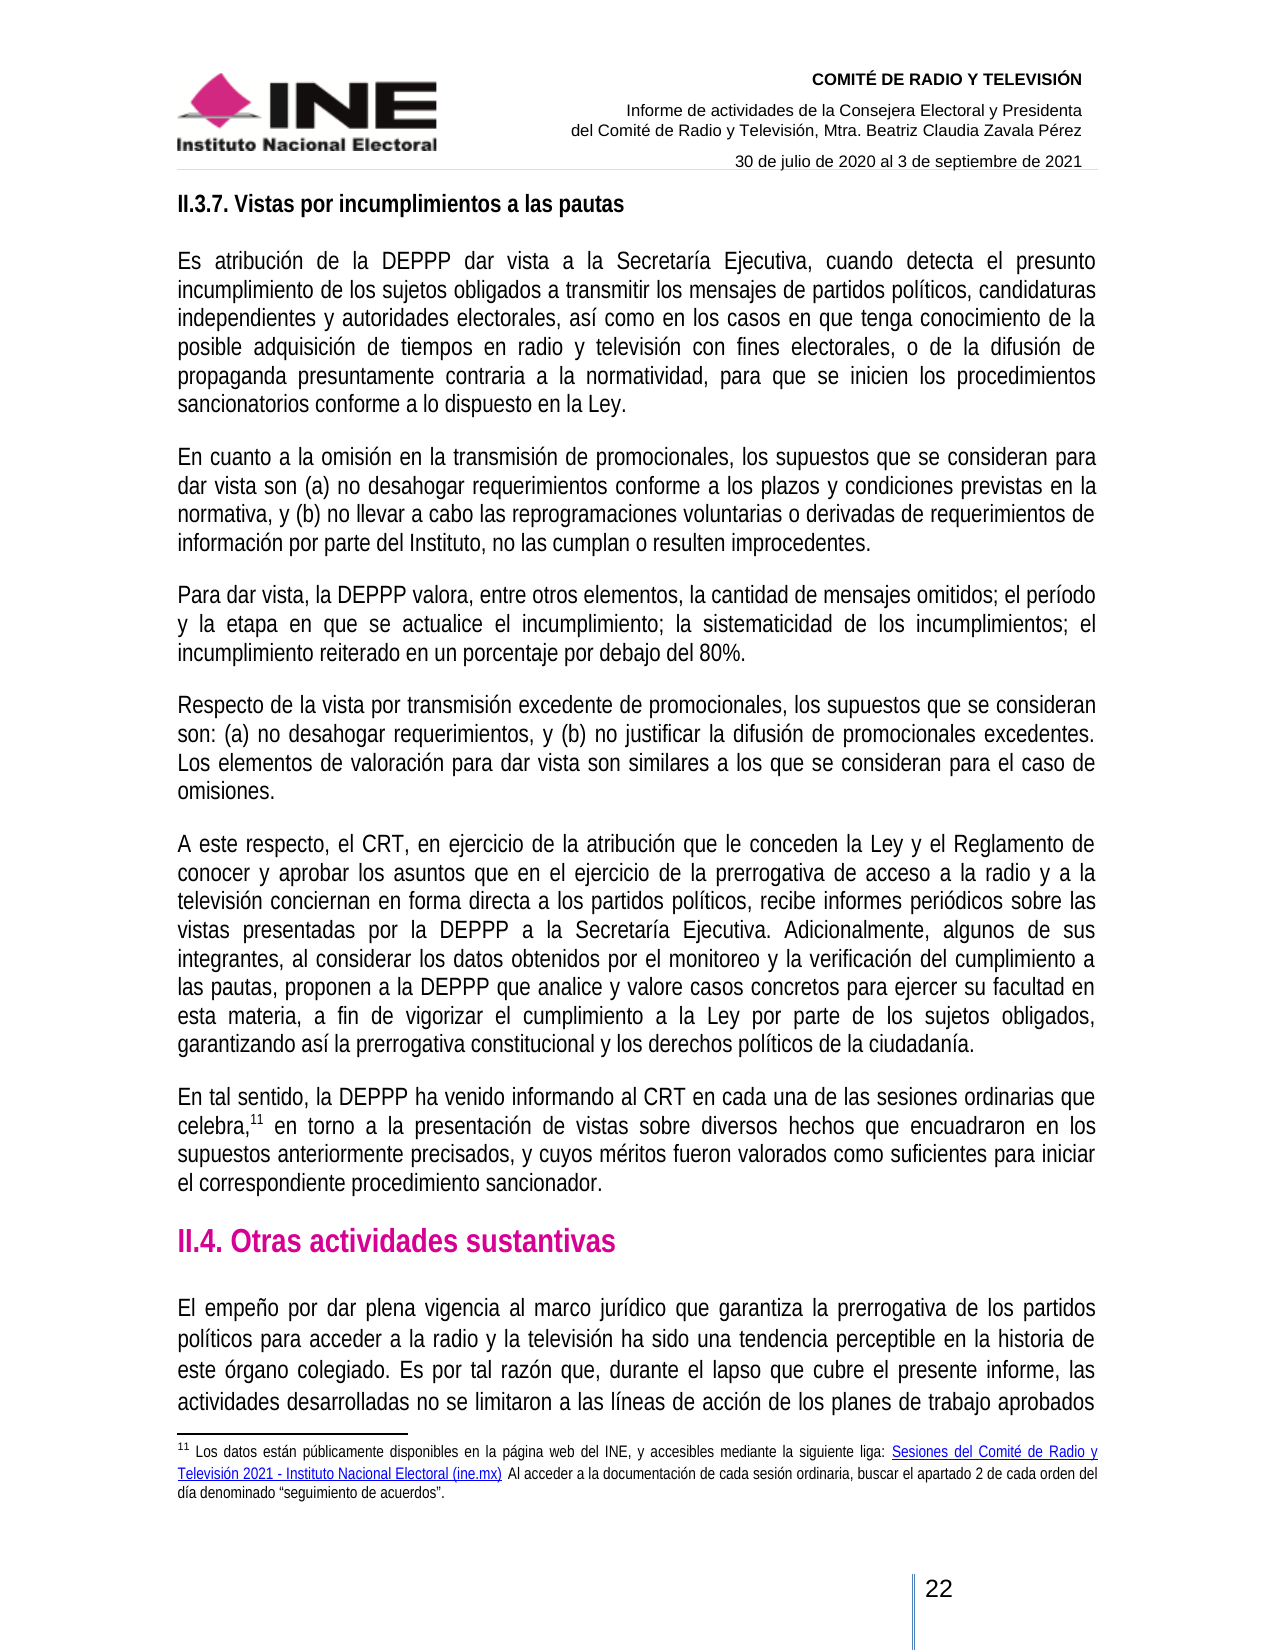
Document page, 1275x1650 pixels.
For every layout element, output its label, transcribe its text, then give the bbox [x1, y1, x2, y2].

text Es atribución de la DEPPP dar vista a la Secretaría Ejecutiva, cuando detecta el presunto incumplimiento de los sujetos obligados a transmitir los mensajes de partidos políticos, candidaturas independientes y autoridades electorales, así como en los casos en que tenga conocimiento de la posible adquisición de tiempos en radio y televisión con fines electorales, o de la difusión de propaganda presuntamente contraria a la normatividad, para que se inicien los procedimientos sancionatorios conforme a lo dispuesto en la Ley. [177, 246, 1098, 418]
picture [177, 73, 437, 151]
text Respecto de la vista por transmisión excedente de promocionales, los supuestos que se consideran son: (a) no desahogar requerimientos, y (b) no justificar la difusión de promocionales excedentes. Los elementos de valoración para dar vista son similares a los que se consideran para el caso de omisiones. [177, 690, 1098, 805]
text En tal sentido, la DEPPP ha venido informando al CRT en cada una de las sesiones ordinarias que celebra, en torno a la presentación de vistas sobre diversos hechos que encuadraron en los supuestos anteriormente precisados, y cuyos méritos fueron valorados como suficientes para iniciar el correspondiente procedimiento sancionador. [177, 1082, 1098, 1197]
text Para dar vista, la DEPPP valora, entre otros elementos, la cantidad de mensajes omitidos; el período y la etapa en que se actualice el incumplimiento; la sistematicidad de los incumplimientos; el incumplimiento reiterado en un porcentaje por debajo del 80%. [177, 581, 1098, 666]
text A este respecto, el CRT, en ejercicio de la atribución que le conceden la Ley y el Reglamento de conocer y aprobar los asuntos que en el ejercicio de la prerrogativa de acceso a la radio y a la televisión conciernan en forma directa a los partidos políticos, recibe informes periódicos sobre las vistas presentadas por la DEPPP a la Secretaría Ejecutiva. Adicionalmente, algunos de sus integrantes, al considerar los datos obtenidos por el monitoreo y la verificación del cumplimiento a las pautas, proponen a la DEPPP que analice y valore casos concretos para ejercer su facultad en esta materia, a fin de vigorizar el cumplimiento a la Ley por parte de los sujetos obligados, garantizando así la prerrogativa constitucional y los derechos políticos de la ciudadanía. [177, 829, 1098, 1058]
text II.3.7. Vistas por incumplimientos a las pautas [177, 189, 1098, 217]
text En cuanto a la omisión en la transmisión de promocionales, los supuestos que se consideran para dar vista son (a) no desahogar requerimientos conforme a los plazos y condiciones previstas en la normativa, y (b) no llevar a cabo las reprogramaciones voluntarias o derivadas de requerimientos de información por parte del Instituto, no las cumplan o resulten improcedentes. [177, 442, 1098, 557]
subtitle II.4. Otras actividades sustantivas [177, 1222, 1098, 1260]
